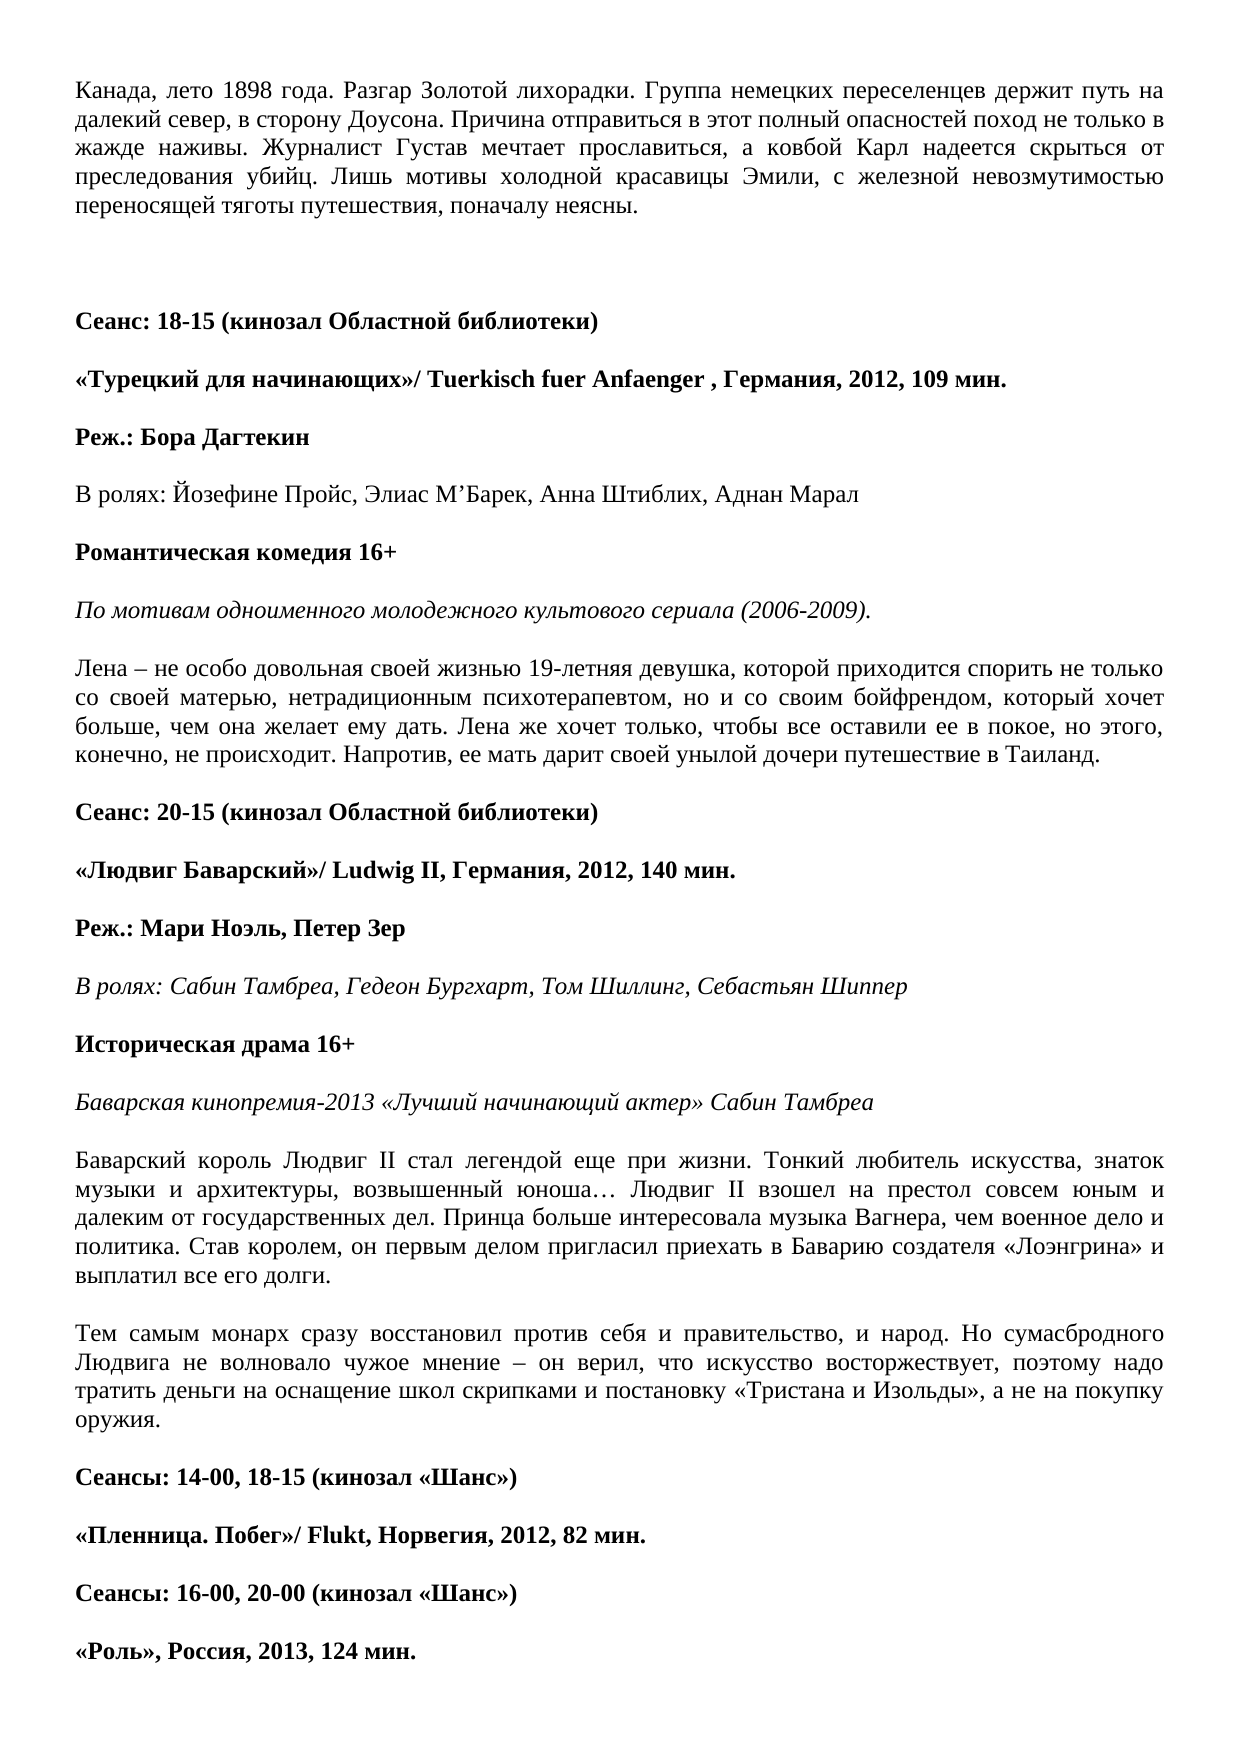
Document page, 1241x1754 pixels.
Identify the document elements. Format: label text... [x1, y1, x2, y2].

text Историческая драма 16+ [75, 1029, 1165, 1058]
text Лена – не особо довольная своей жизнью 19-летняя девушка, которой приходится спорить не только со своей матерью, нетрадиционным психотерапевтом, но и со своим бойфрендом, который хочет больше, чем она желает ему дать. Лена же хочет только, чтобы все оставили ее в покое, но этого, конечно, не происходит. Напротив, ее мать дарит своей унылой дочери путешествие в Таиланд. [75, 653, 1165, 768]
text Сеансы: 14-00, 18-15 (кинозал «Шанс») [75, 1462, 1165, 1491]
text Реж.: Мари Ноэль, Петер Зер [75, 913, 1165, 942]
text Сеансы: 16-00, 20-00 (кинозал «Шанс») [75, 1578, 1165, 1607]
text «Турецкий для начинающих»/ Tuerkisch fuer Anfaenger , Германия, 2012, 109 мин. [75, 364, 1165, 392]
text Тем самым монарх сразу восстановил против себя и правительство, и народ. Но сумасбродного Людвига не волновало чужое мнение – он верил, что искусство восторжествует, поэтому надо тратить деньги на оснащение школ скрипками и постановку «Тристана и Изольды», а не на покупку оружия. [75, 1318, 1165, 1433]
text Баварская кинопремия-2013 «Лучший начинающий актер» Сабин Тамбреа [75, 1087, 1165, 1116]
text Реж.: Бора Дагтекин [75, 422, 1165, 450]
text «Людвиг Баварский»/ Ludwig II, Германия, 2012, 140 мин. [75, 855, 1165, 884]
text В ролях: Сабин Тамбреа, Гедеон Бургхарт, Том Шиллинг, Себастьян Шиппер [75, 971, 1165, 1000]
text Баварский король Людвиг II стал легендой еще при жизни. Тонкий любитель искусства, знаток музыки и архитектуры, возвышенный юноша… Людвиг II взошел на престол совсем юным и далеким от государственных дел. Принца больше интересовала музыка Вагнера, чем военное дело и политика. Став королем, он первым делом пригласил приехать в Баварию создателя «Лоэнгрина» и выплатил все его долги. [75, 1145, 1165, 1289]
text «Роль», Россия, 2013, 124 мин. [75, 1636, 1165, 1664]
text Романтическая комедия 16+ [75, 537, 1165, 566]
text Канада, лето 1898 года. Разгар Золотой лихорадки. Группа немецких переселенцев держит путь на далекий север, в сторону Доусона. Причина отправиться в этот полный опасностей поход не только в жажде наживы. Журналист Густав мечтает прославиться, а ковбой Карл надеется скрыться от преследования убийц. Лишь мотивы холодной красавицы Эмили, с железной невозмутимостью переносящей тяготы путешествия, поначалу неясны. [75, 75, 1165, 219]
text «Пленница. Побег»/ Flukt, Норвегия, 2012, 82 мин. [75, 1520, 1165, 1549]
text В ролях: Йозефине Пройс, Элиас М’Барек, Анна Штиблих, Аднан Марал [75, 479, 1165, 508]
text Сеанс: 18-15 (кинозал Областной библиотеки) [75, 306, 1165, 334]
text Сеанс: 20-15 (кинозал Областной библиотеки) [75, 797, 1165, 826]
text По мотивам одноименного молодежного культового сериала (2006-2009). [75, 595, 1165, 624]
